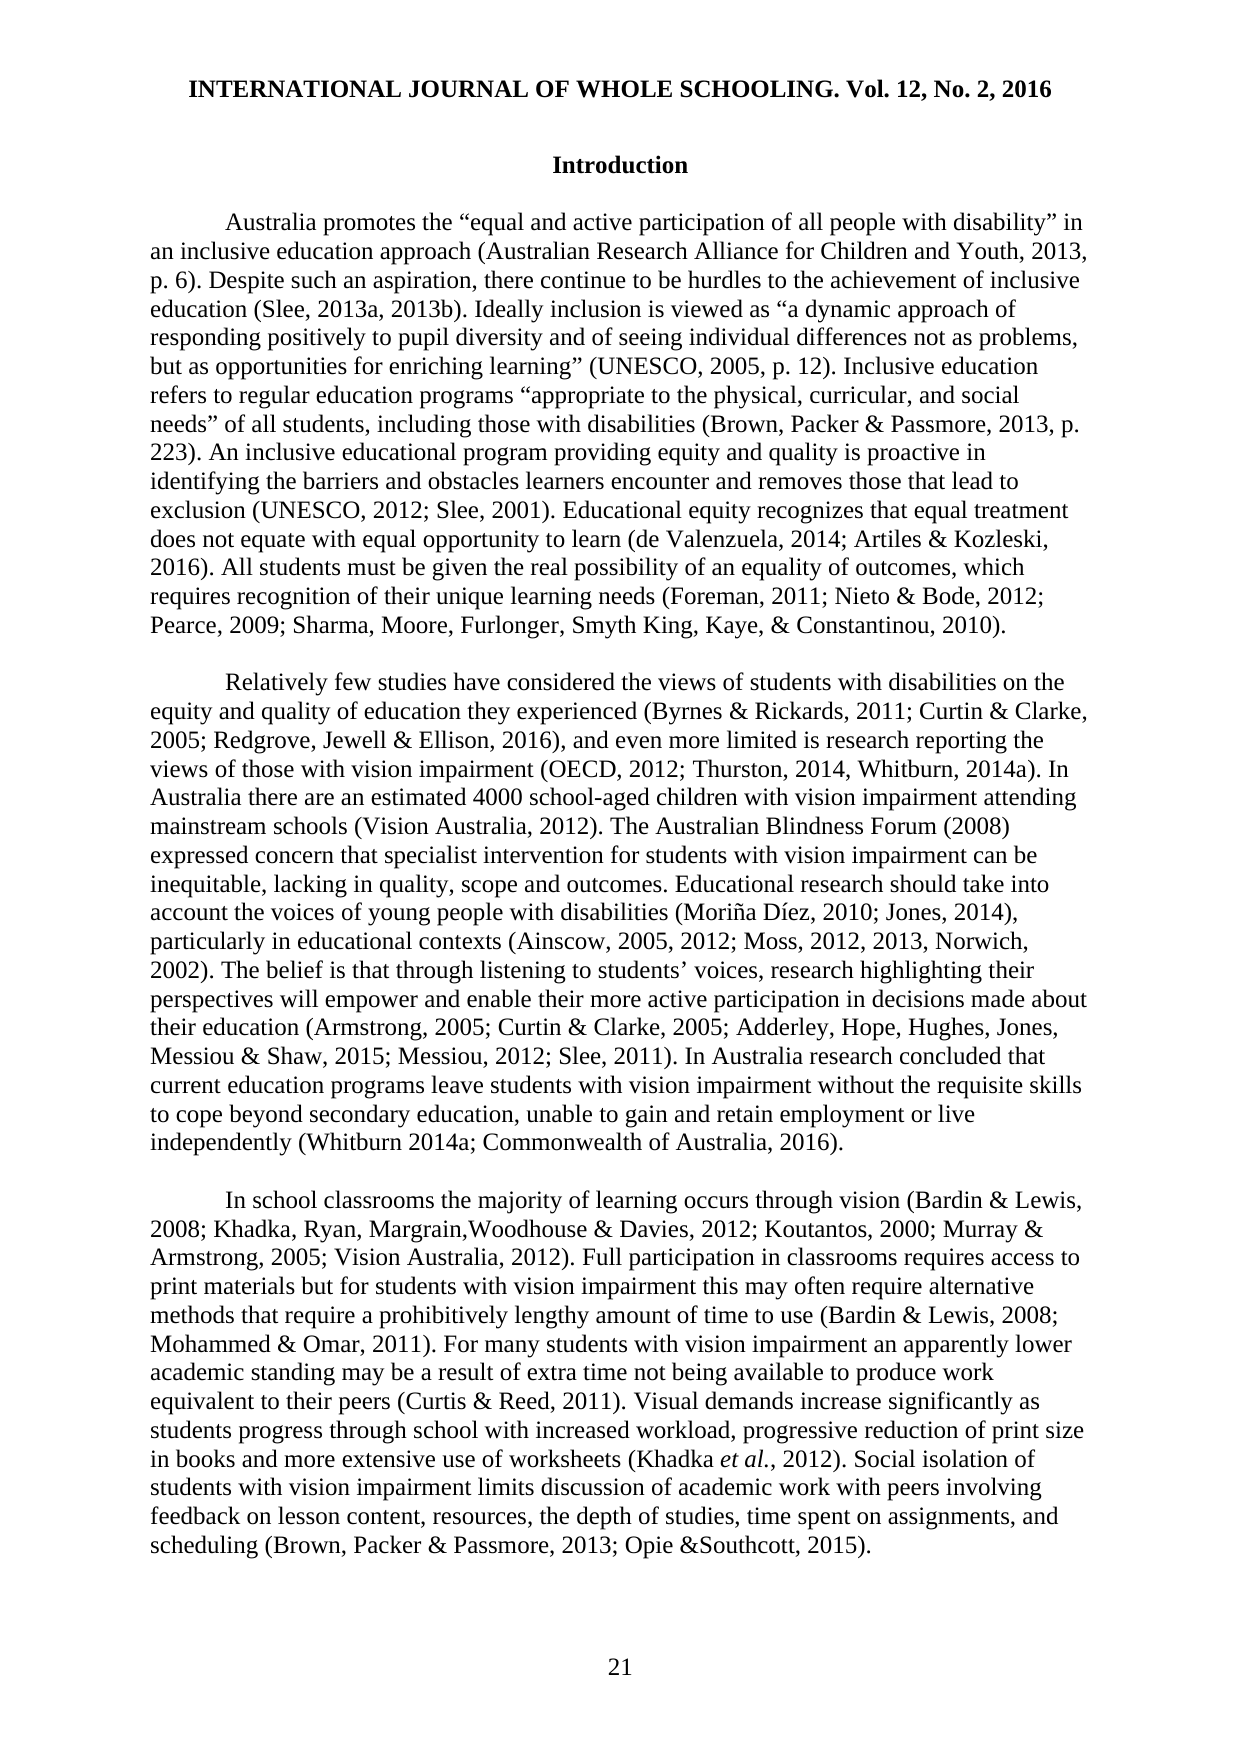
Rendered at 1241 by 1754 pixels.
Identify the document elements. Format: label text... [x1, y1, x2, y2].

text Australia promotes the “equal and active participation of all people with disability” in an inclusive education approach (Australian Research Alliance for Children and Youth, 2013, p. 6). Despite such an aspiration, there continue to be hurdles to the achievement of inclusive education (Slee, 2013a, 2013b). Ideally inclusion is viewed as “a dynamic approach of responding positively to pupil diversity and of seeing individual differences not as problems, but as opportunities for enriching learning” (UNESCO, 2005, p. 12). Inclusive education refers to regular education programs “appropriate to the physical, curricular, and social needs” of all students, including those with disabilities (Brown, Packer & Passmore, 2013, p. 223). An inclusive educational program providing equity and quality is proactive in identifying the barriers and obstacles learners encounter and removes those that lead to exclusion (UNESCO, 2012; Slee, 2001). Educational equity recognizes that equal treatment does not equate with equal opportunity to learn (de Valenzuela, 2014; Artiles & Kozleski, 2016). All students must be given the real possibility of an equality of outcomes, which requires recognition of their unique learning needs (Foreman, 2011; Nieto & Bode, 2012; Pearce, 2009; Sharma, Moore, Furlonger, Smyth King, Kaye, & Constantinou, 2010). [150, 207, 1090, 639]
text In school classrooms the majority of learning occurs through vision (Bardin & Lewis, 2008; Khadka, Ryan, Margrain,Woodhouse & Davies, 2012; Koutantos, 2000; Murray & Armstrong, 2005; Vision Australia, 2012). Full participation in classrooms requires access to print materials but for students with vision impairment this may often require alternative methods that require a prohibitively lengthy amount of time to use (Bardin & Lewis, 2008; Mohammed & Omar, 2011). For many students with vision impairment an apparently lower academic standing may be a result of extra time not being available to produce work equivalent to their peers (Curtis & Reed, 2011). Visual demands increase significantly as students progress through school with increased workload, progressive reduction of print size in books and more extensive use of worksheets (Khadka et al., 2012). Social isolation of students with vision impairment limits discussion of academic work with peers involving feedback on lesson content, resources, the depth of studies, time spent on assignments, and scheduling (Brown, Packer & Passmore, 2013; Opie &Southcott, 2015). [150, 1185, 1090, 1559]
text Relatively few studies have considered the views of students with disabilities on the equity and quality of education they experienced (Byrnes & Rickards, 2011; Curtin & Clarke, 2005; Redgrove, Jewell & Ellison, 2016), and even more limited is research reporting the views of those with vision impairment (OECD, 2012; Thurston, 2014, Whitburn, 2014a). In Australia there are an estimated 4000 school-aged children with vision impairment attending mainstream schools (Vision Australia, 2012). The Australian Blindness Forum (2008) expressed concern that specialist intervention for students with vision impairment can be inequitable, lacking in quality, scope and outcomes. Educational research should take into account the voices of young people with disabilities (Moriña Díez, 2010; Jones, 2014), particularly in educational contexts (Ainscow, 2005, 2012; Moss, 2012, 2013, Norwich, 2002). The belief is that through listening to students’ voices, research highlighting their perspectives will empower and enable their more active participation in decisions made about their education (Armstrong, 2005; Curtin & Clarke, 2005; Adderley, Hope, Hughes, Jones, Messiou & Shaw, 2015; Messiou, 2012; Slee, 2011). In Australia research concluded that current education programs leave students with vision impairment without the requisite skills to cope beyond secondary education, unable to gain and retain employment or live independently (Whitburn 2014a; Commonwealth of Australia, 2016). [150, 667, 1090, 1156]
text Introduction [150, 150, 1090, 179]
